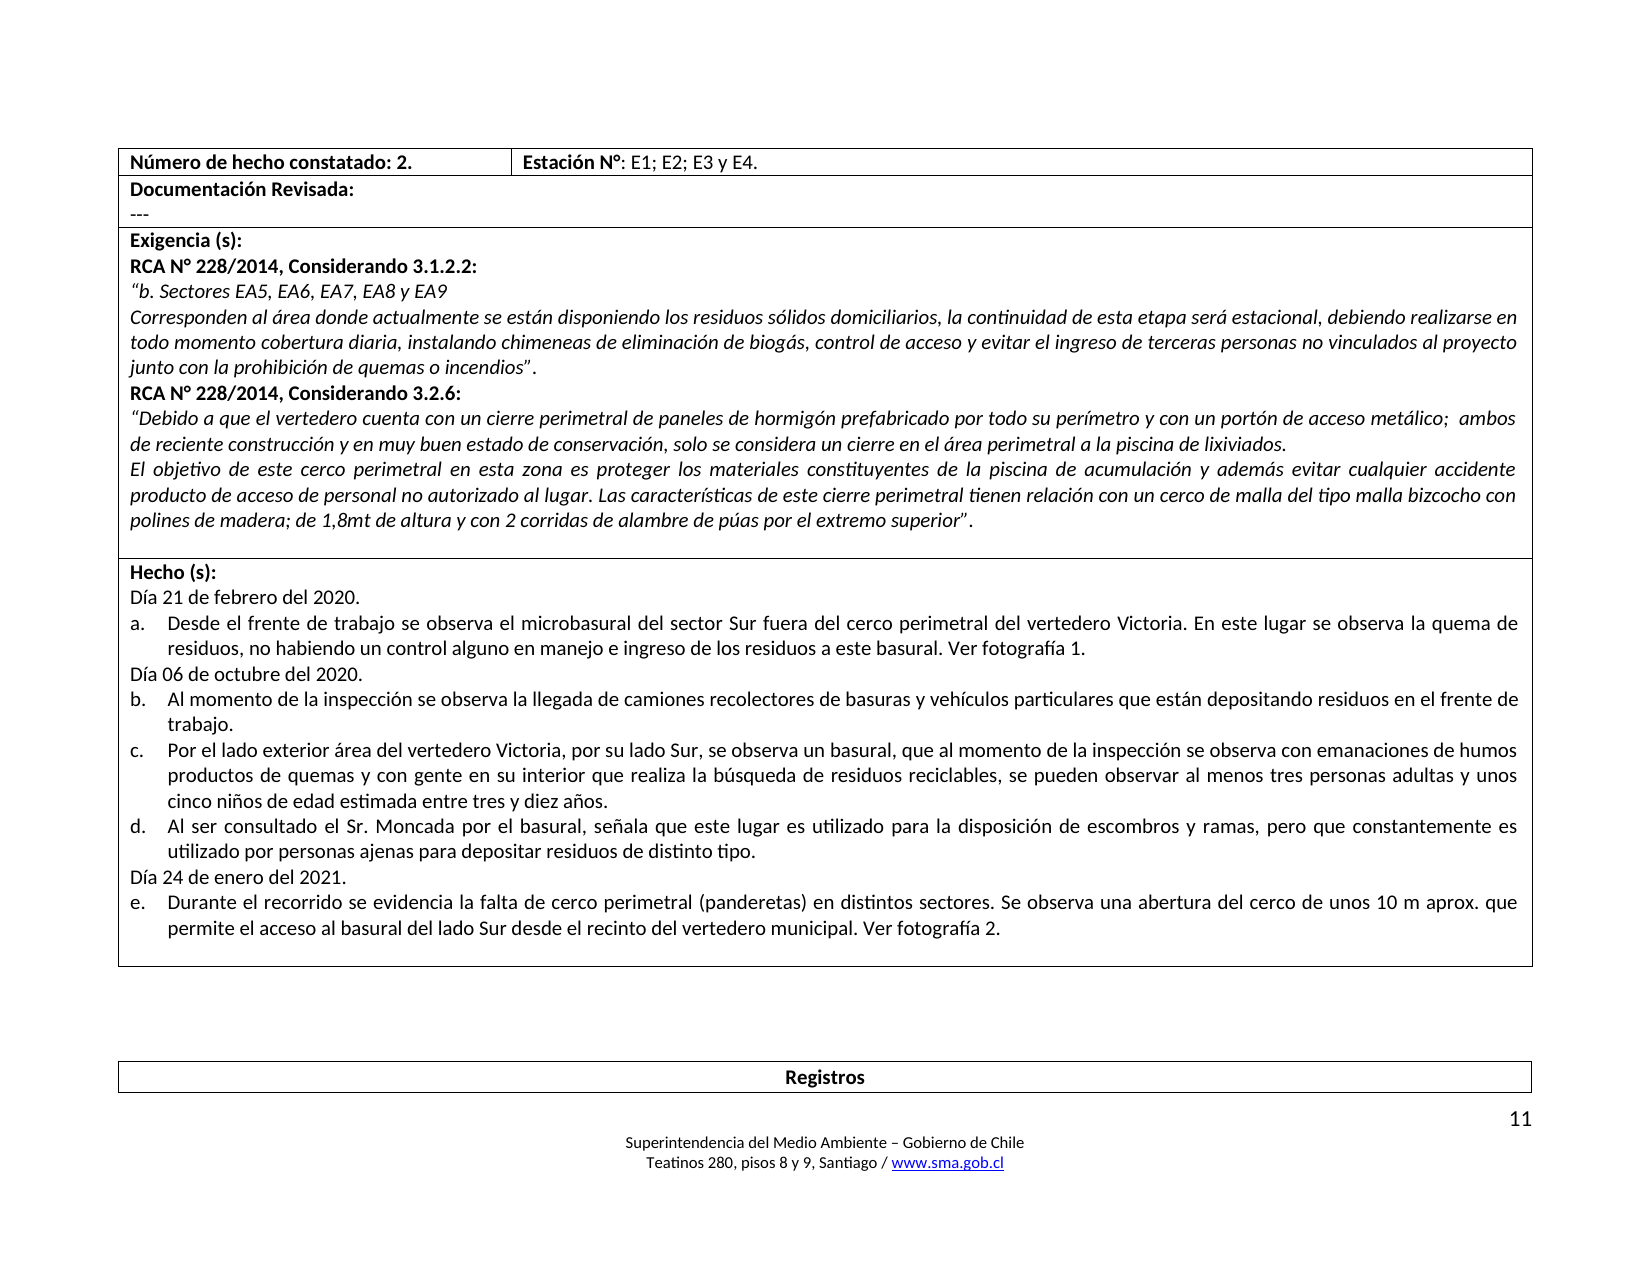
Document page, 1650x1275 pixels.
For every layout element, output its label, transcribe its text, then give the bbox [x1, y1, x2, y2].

table_header Número de hecho constatado: 2. [119, 149, 511, 175]
table_cell Documentación Revisada: --- [119, 176, 1532, 227]
table_header Estación N°: E1; E2; E3 y E4. [512, 149, 1532, 175]
table_header Registros [119, 1062, 1531, 1092]
table_cell Exigencia (s): RCA N° 228/2014, Considerando 3.1.2.2: “b. Sectores EA5, EA6, EA7, EA8 y EA9 Corresponden al área donde actualmente se están disponiendo los residuos sólidos domiciliarios, la continuidad de esta etapa será estacional, debiendo realizarse en todo momento cobertura diaria, instalando chimeneas de eliminación de biogás, control de acceso y evitar el ingreso de terceras personas no vinculados al proyecto junto con la prohibición de quemas o incendios”. RCA N° 228/2014, Considerando 3.2.6: “Debido a que el vertedero cuenta con un cierre perimetral de paneles de hormigón prefabricado por todo su perímetro y con un portón de acceso metálico; ambos de reciente construcción y en muy buen estado de conservación, solo se considera un cierre en el área perimetral a la piscina de lixiviados. El objetivo de este cerco perimetral en esta zona es proteger los materiales constituyentes de la piscina de acumulación y además evitar cualquier accidente producto de acceso de personal no autorizado al lugar. Las características de este cierre perimetral tienen relación con un cerco de malla del tipo malla bizcocho con polines de madera; de 1,8mt de altura y con 2 corridas de alambre de púas por el extremo superior”. [119, 228, 1532, 558]
table_cell Hecho (s): Día 21 de febrero del 2020. Desde el frente de trabajo se observa el microbasural del sector Sur fuera del cerco perimetral del vertedero Victoria. En este lugar se observa la quema de residuos, no habiendo un control alguno en manejo e ingreso de los residuos a este basural. Ver fotografía 1. Día 06 de octubre del 2020. Al momento de la inspección se observa la llegada de camiones recolectores de basuras y vehículos particulares que están depositando residuos en el frente de trabajo. Por el lado exterior área del vertedero Victoria, por su lado Sur, se observa un basural, que al momento de la inspección se observa con emanaciones de humos productos de quemas y con gente en su interior que realiza la búsqueda de residuos reciclables, se pueden observar al menos tres personas adultas y unos cinco niños de edad estimada entre tres y diez años. Al ser consultado el Sr. Moncada por el basural, señala que este lugar es utilizado para la disposición de escombros y ramas, pero que constantemente es utilizado por personas ajenas para depositar residuos de distinto tipo. Día 24 de enero del 2021. Durante el recorrido se evidencia la falta de cerco perimetral (panderetas) en distintos sectores. Se observa una abertura del cerco de unos 10 m aprox. que permite el acceso al basural del lado Sur desde el recinto del vertedero municipal. Ver fotografía 2. [119, 559, 1532, 966]
